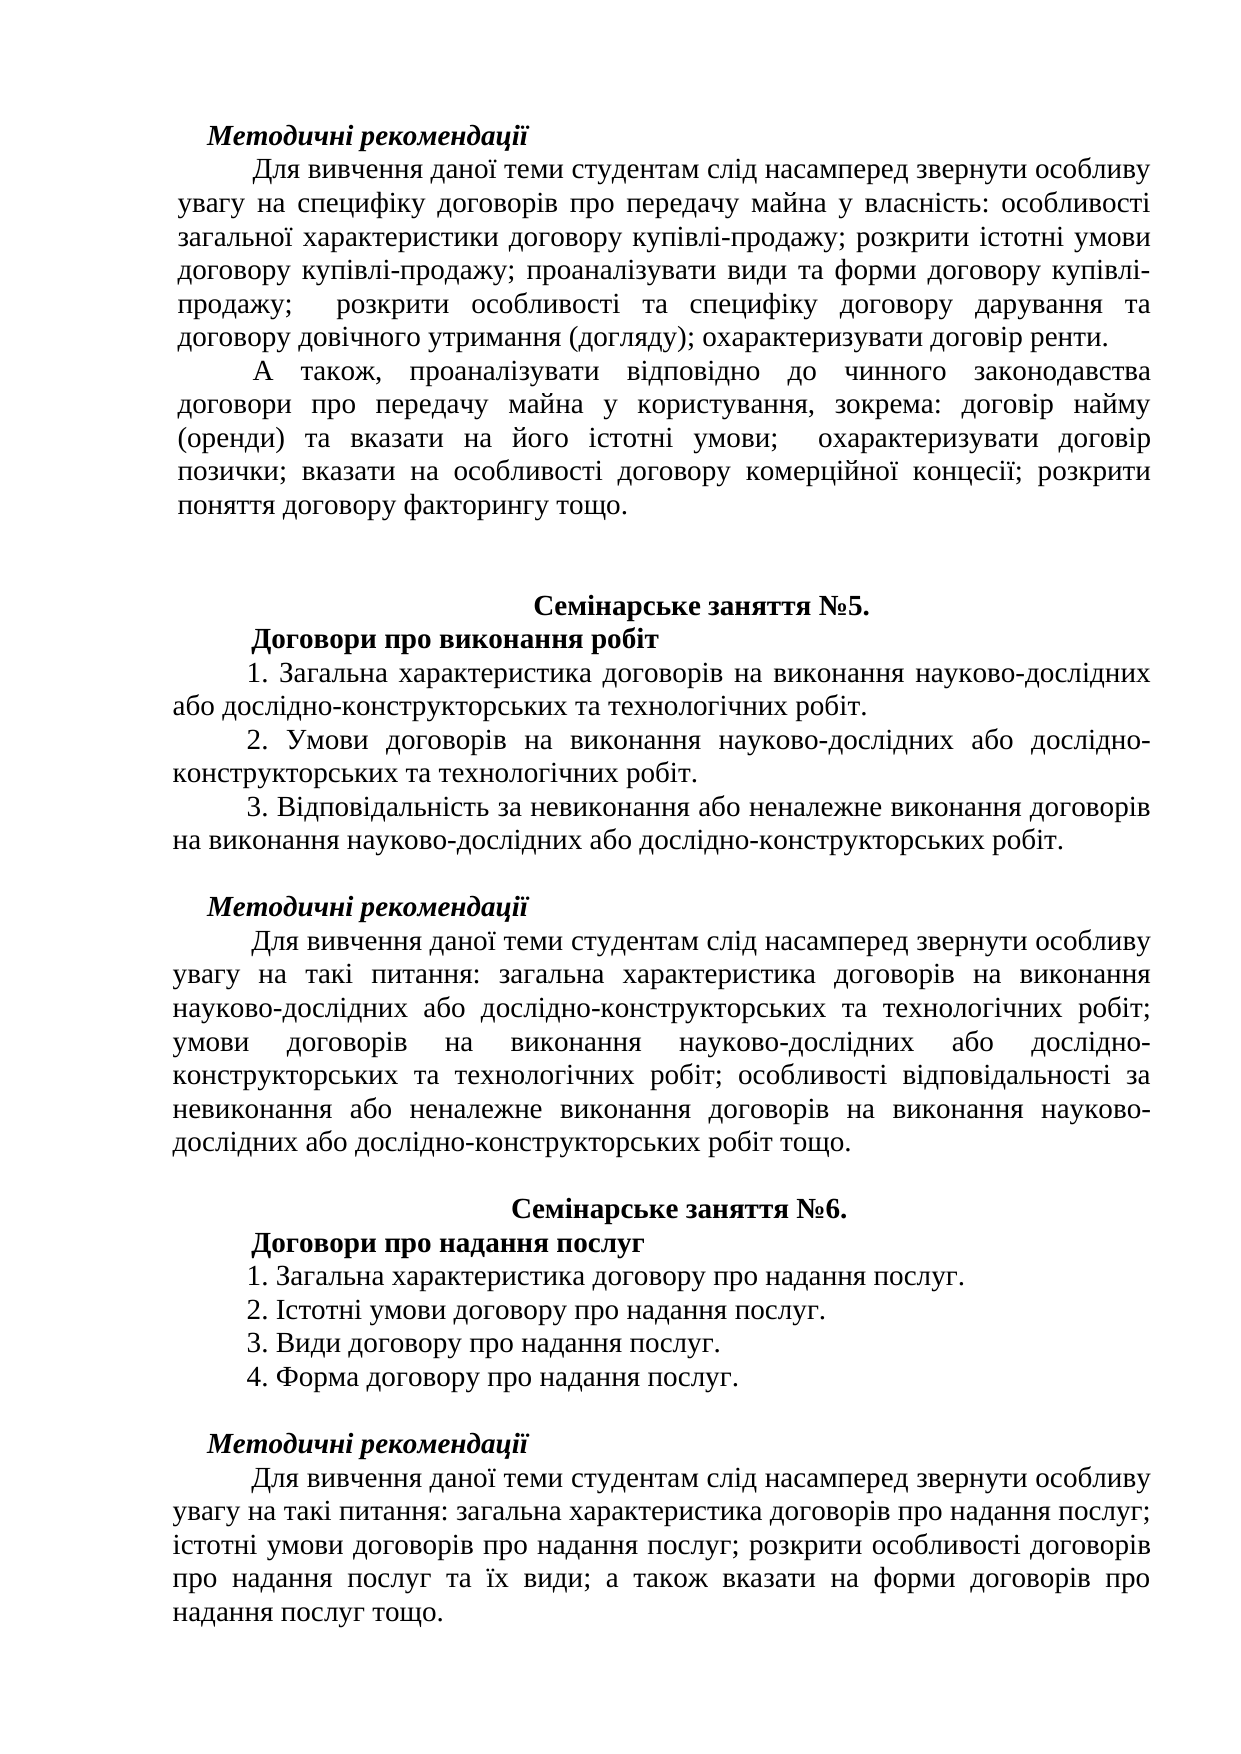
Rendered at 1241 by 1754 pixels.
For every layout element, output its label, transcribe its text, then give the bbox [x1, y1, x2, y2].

text Для вивчення даної теми студентам слід насамперед звернути особливу увагу на такі питання: загальна характеристика договорів про надання послуг; істотні умови договорів про надання послуг; розкрити особливості договорів про надання послуг та їх види; а також вказати на форми договорів про надання послуг тощо. [172, 1460, 1152, 1627]
text Методичні рекомендації [177, 889, 1152, 923]
text 1. Загальна характеристика договору про надання послуг. [172, 1258, 1152, 1292]
text Для вивчення даної теми студентам слід насамперед звернути особливу увагу на специфіку договорів про передачу майна у власність: особливості загальної характеристики договору купівлі-продажу; розкрити істотні умови договору купівлі-продажу; проаналізувати види та форми договору купівлі-продажу; розкрити особливості та специфіку договору дарування та договору довічного утримання (догляду); охарактеризувати договір ренти. [177, 152, 1152, 353]
text Семінарське заняття №5. [177, 588, 1152, 621]
text 3. Відповідальність за невиконання або неналежне виконання договорів на виконання науково-дослідних або дослідно-конструкторських робіт. [172, 789, 1152, 856]
text 2. Істотні умови договору про надання послуг. [172, 1292, 1152, 1326]
text Семінарське заняття №6. [177, 1191, 1152, 1225]
text Для вивчення даної теми студентам слід насамперед звернути особливу увагу на такі питання: загальна характеристика договорів на виконання науково-дослідних або дослідно-конструкторських та технологічних робіт; умови договорів на виконання науково-дослідних або дослідно-конструкторських та технологічних робіт; особливості відповідальності за невиконання або неналежне виконання договорів на виконання науково-дослідних або дослідно-конструкторських робіт тощо. [172, 923, 1152, 1158]
text Договори про виконання робіт [177, 621, 1152, 655]
text 1. Загальна характеристика договорів на виконання науково-дослідних або дослідно-конструкторських та технологічних робіт. [172, 655, 1152, 722]
text 4. Форма договору про надання послуг. [172, 1359, 1152, 1393]
text Методичні рекомендації [177, 118, 1152, 152]
text 3. Види договору про надання послуг. [172, 1326, 1152, 1359]
text Методичні рекомендації [177, 1426, 1152, 1460]
text 2. Умови договорів на виконання науково-дослідних або дослідно-конструкторських та технологічних робіт. [172, 722, 1152, 789]
text А також, проаналізувати відповідно до чинного законодавства договори про передачу майна у користування, зокрема: договір найму (оренди) та вказати на його істотні умови; охарактеризувати договір позички; вказати на особливості договору комерційної концесії; розкрити поняття договору факторингу тощо. [177, 353, 1152, 521]
text Договори про надання послуг [177, 1225, 1152, 1258]
